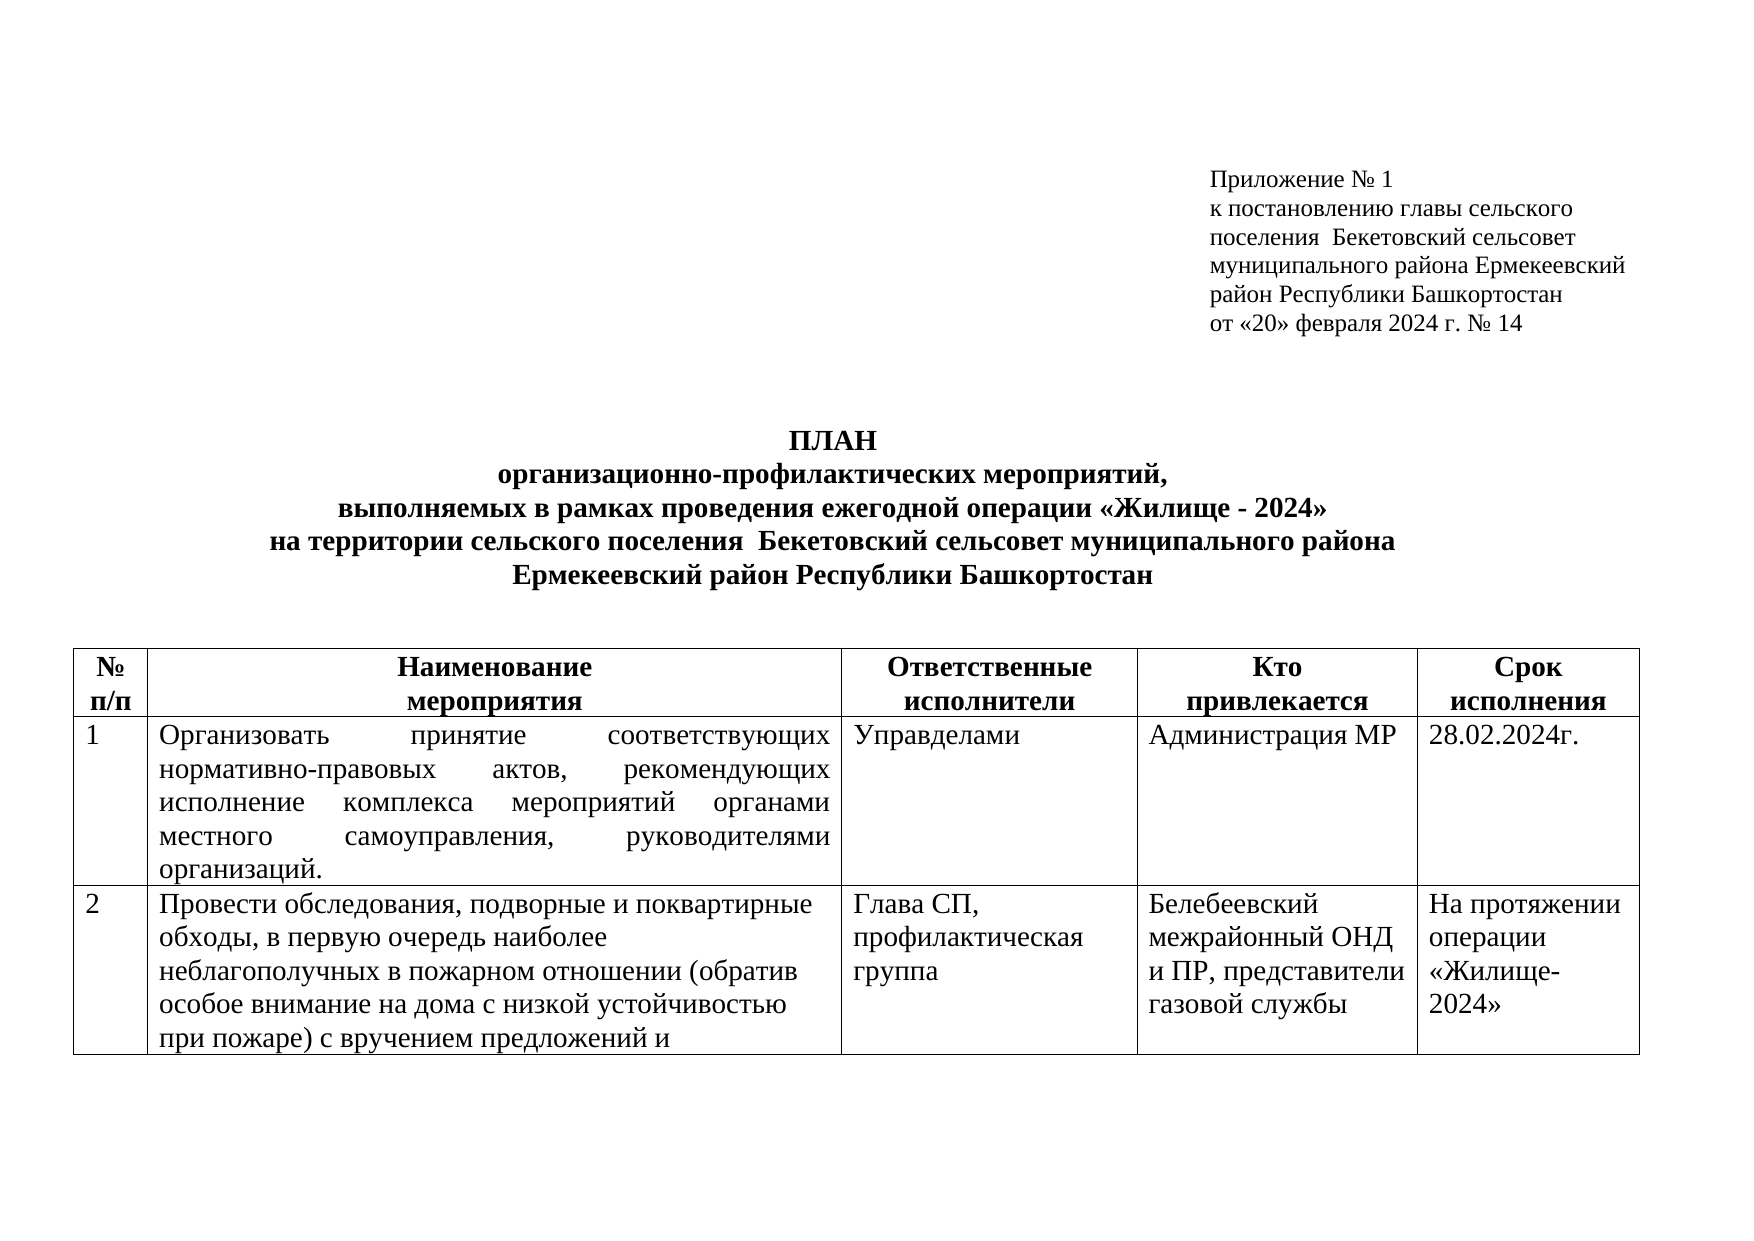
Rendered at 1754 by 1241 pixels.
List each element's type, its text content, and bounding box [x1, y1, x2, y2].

text ПЛАН организационно-профилактических мероприятий, [29, 423, 1636, 490]
table_header Ответственные исполнители [842, 649, 1137, 716]
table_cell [1418, 886, 1639, 1054]
text район Республики Башкортостан [29, 279, 1636, 308]
table_header Кто привлекается [1138, 649, 1417, 716]
table_cell Управделами [842, 717, 1137, 885]
text Приложение № 1 [546, 164, 1636, 193]
text от «20» февраля 2024 г. № 14 [29, 308, 1636, 337]
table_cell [842, 886, 1137, 1054]
table_cell Администрация МР [1138, 717, 1417, 885]
table_header Срок исполнения [1418, 649, 1639, 716]
text Ермекеевский район Республики Башкортостан [29, 557, 1636, 591]
table_header № п/п [74, 649, 147, 716]
table_cell 1 [74, 717, 147, 885]
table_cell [148, 886, 841, 1054]
text поселения Бекетовский сельсовет [29, 222, 1636, 250]
table_header Наименование мероприятия [148, 649, 841, 716]
text на территории сельского поселения Бекетовский сельсовет муниципального района [29, 523, 1636, 557]
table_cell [1138, 886, 1417, 1054]
table_cell Организовать принятие соответствующих нормативно-правовых актов, рекомендующих исполнение комплекса мероприятий органами местного самоуправления, руководителями организаций. [148, 717, 841, 885]
text к постановлению главы сельского [29, 193, 1636, 222]
text муниципального района Ермекеевский [29, 250, 1636, 279]
table_cell 2 [74, 886, 147, 1054]
text выполняемых в рамках проведения ежегодной операции «Жилище - 2024» [29, 490, 1636, 523]
table_cell 28.02.2024г. [1418, 717, 1639, 885]
